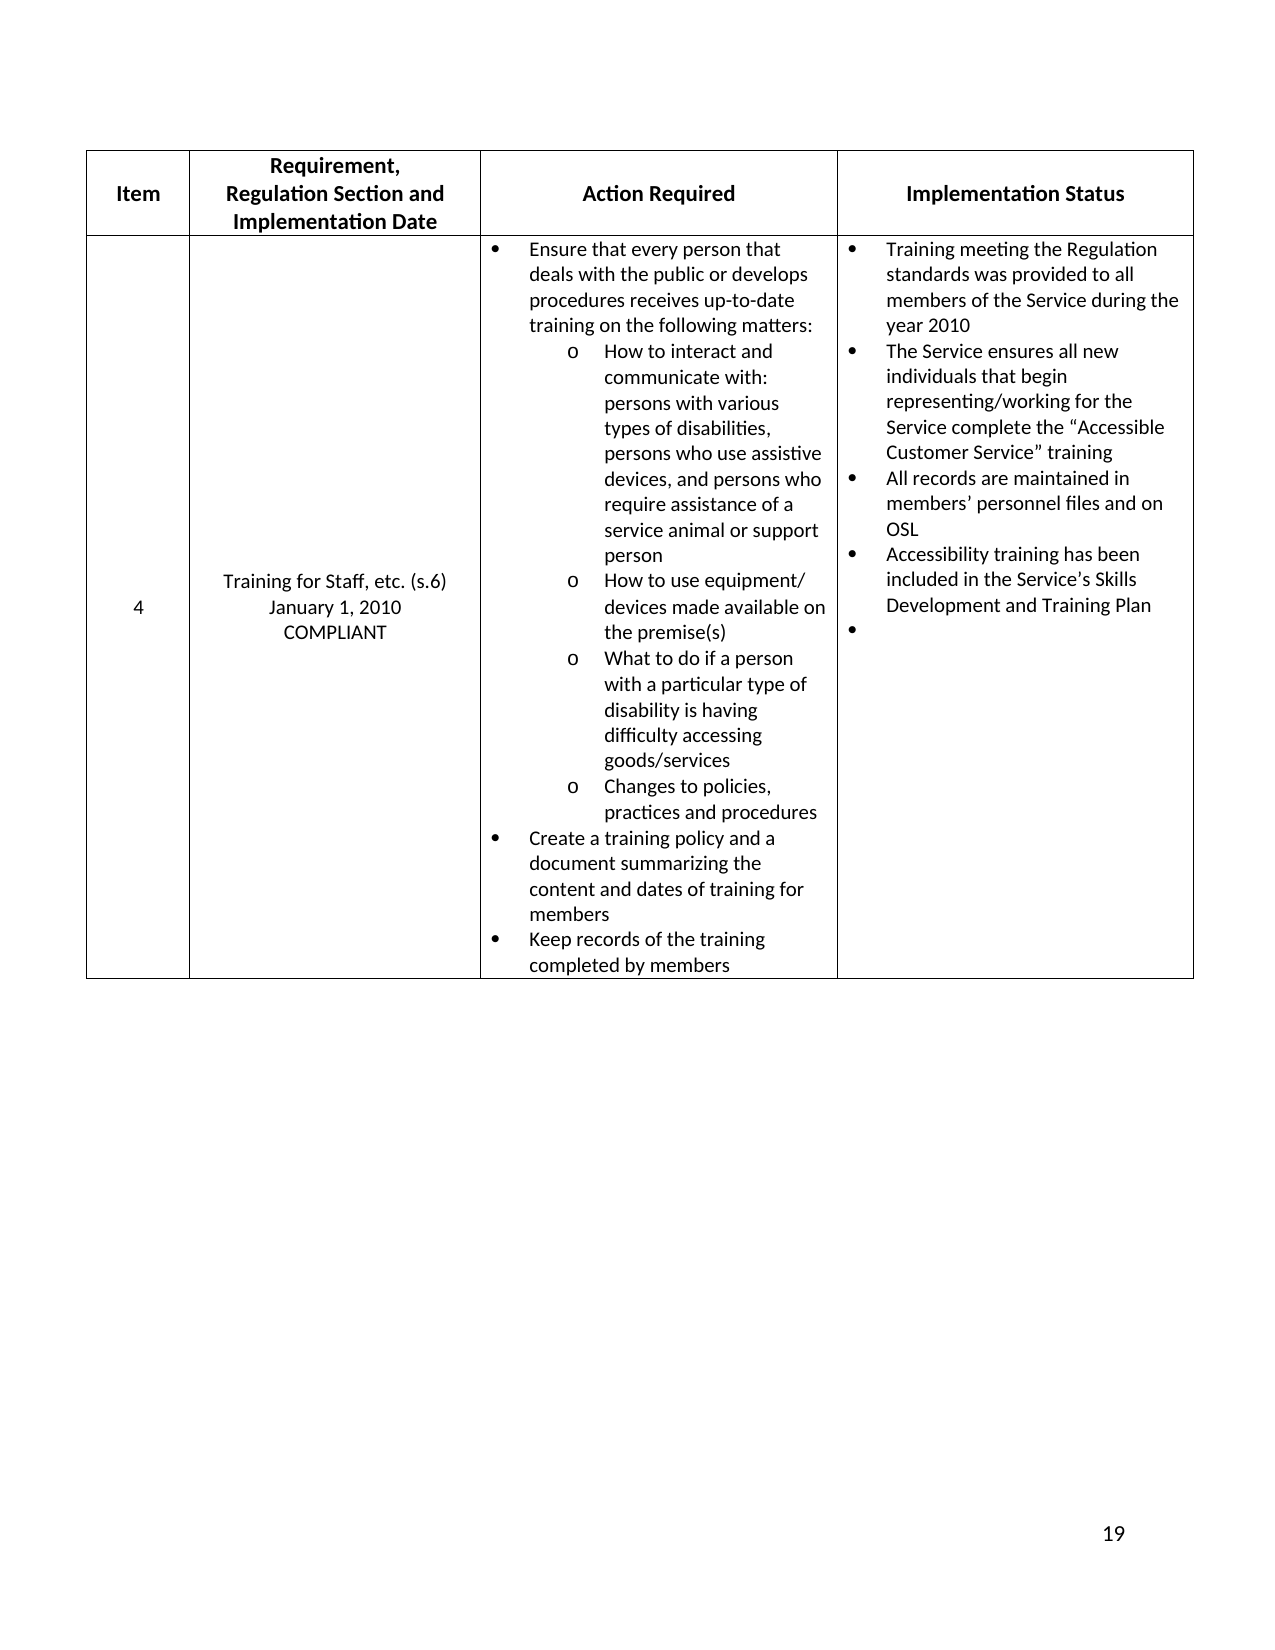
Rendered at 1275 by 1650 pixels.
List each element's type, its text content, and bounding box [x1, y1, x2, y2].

table_header Implementation Status [838, 151, 1193, 235]
table_cell Training meeting the Regulation standards was provided to all members of the Service during the year 2010 The Service ensures all new individuals that begin representing/working for the Service complete the “Accessible Customer Service” training All records are maintained in members’ personnel files and on OSL Accessibility training has been included in the Service’s Skills Development and Training Plan [838, 236, 1193, 977]
table_cell Ensure that every person that deals with the public or develops procedures receives up-to-date training on the following matters: How to interact and communicate with: persons with various types of disabilities, persons who use assistive devices, and persons who require assistance of a service animal or support person How to use equipment/ devices made available on the premise(s) What to do if a person with a particular type of disability is having difficulty accessing goods/services Changes to policies, practices and procedures Create a training policy and a document summarizing the content and dates of training for members Keep records of the training completed by members [481, 236, 837, 977]
table_cell 4 [87, 236, 189, 977]
table_header Requirement, Regulation Section and Implementation Date [190, 151, 480, 235]
table_cell Training for Staff, etc. (s.6) January 1, 2010 COMPLIANT [190, 236, 480, 977]
table_header Item [87, 151, 189, 235]
table_header Action Required [481, 151, 837, 235]
